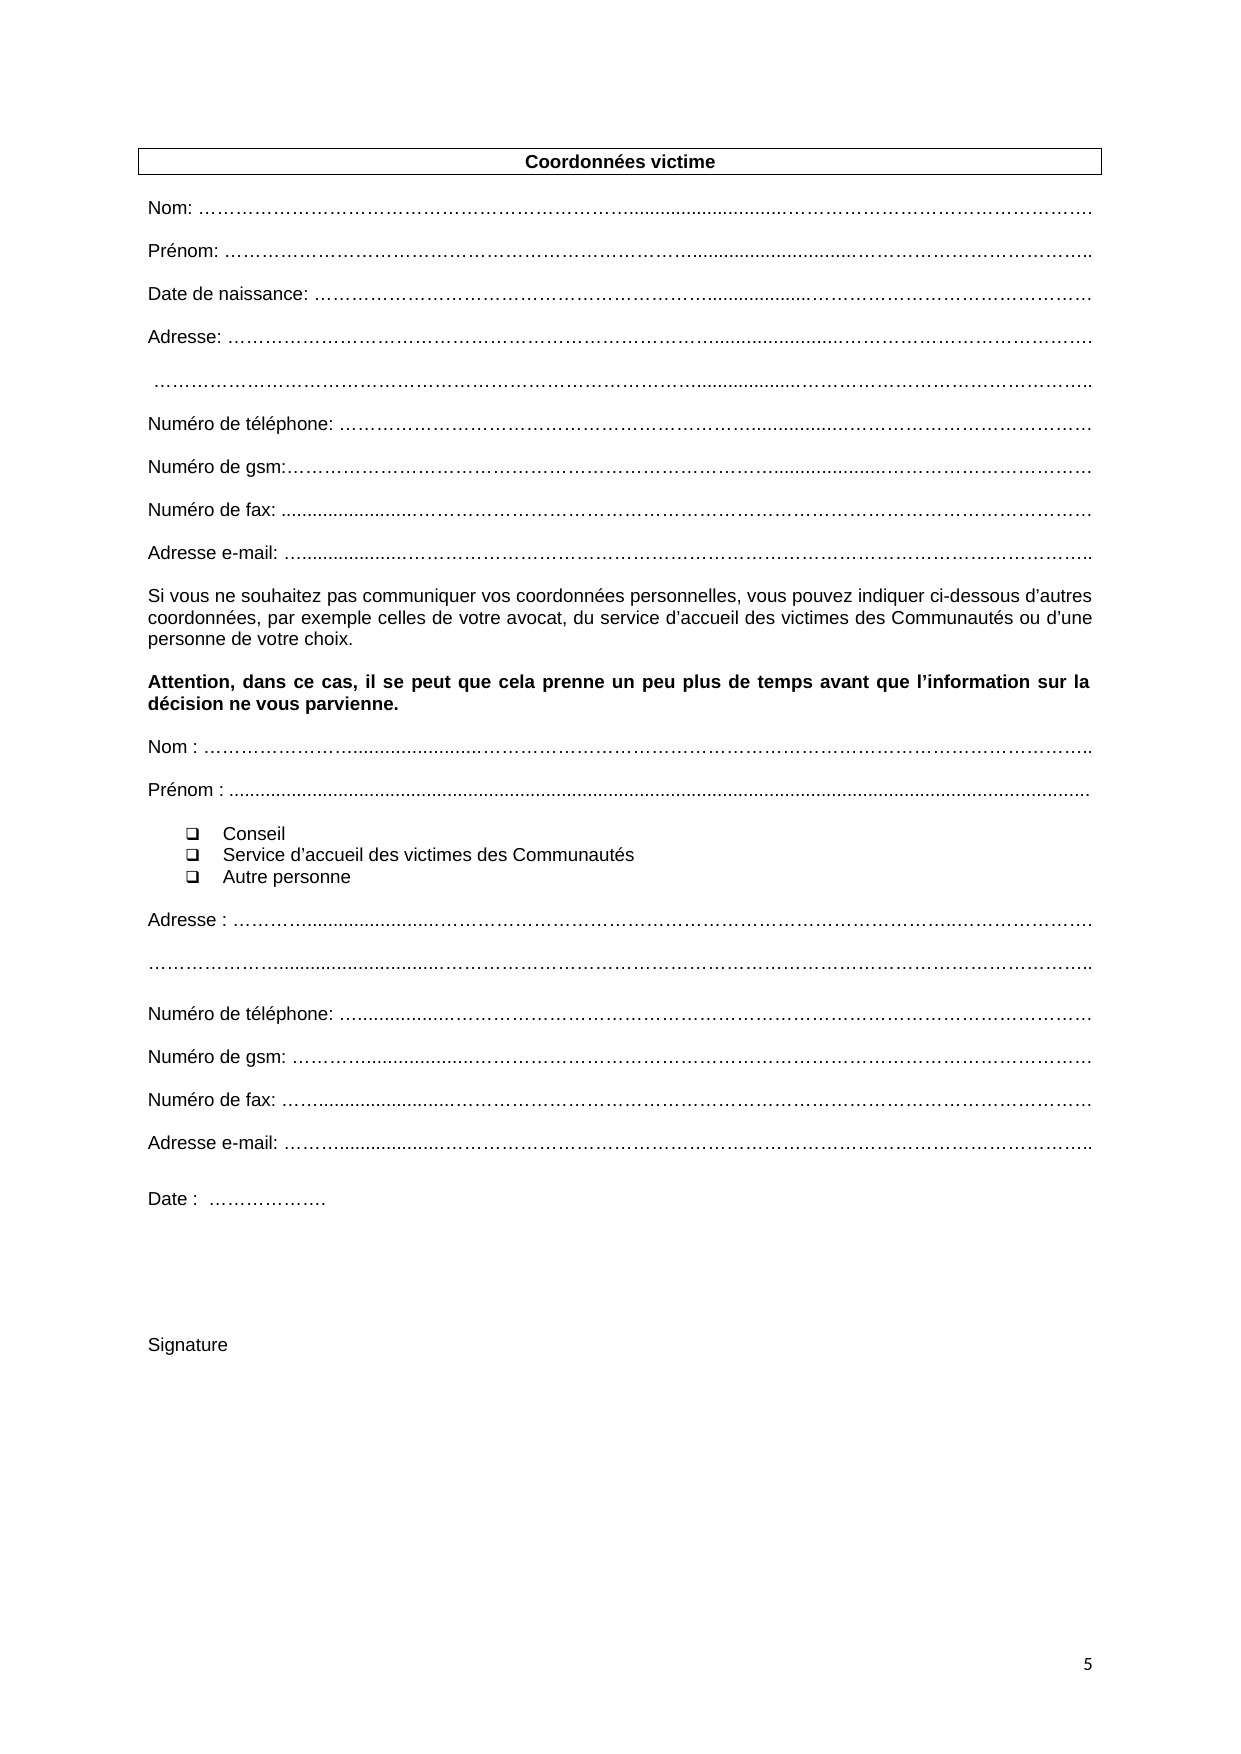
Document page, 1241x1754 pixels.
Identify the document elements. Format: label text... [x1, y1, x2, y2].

text Date de naissance: ……………………………………………………… ……………………………………… [148, 283, 1093, 305]
text Numéro de fax: ……………………………………………………………………………………………… [148, 499, 1093, 520]
text Adresse e-mail: … ……………………………………………………………………………………………….. [148, 542, 1093, 563]
text …………………………………………………………………………… ……………………………………….. [148, 369, 1093, 391]
text Numéro de téléphone: … ………………………………………………………………………………………… [148, 1002, 1093, 1024]
text Numéro de téléphone: ………………………………………………………… ………………………………… [148, 413, 1093, 434]
text Adresse : ………… ………………………………………………………………………..…………………. [148, 908, 1093, 930]
text Prénom: ………………………………………………………………… ……………………………….. [148, 240, 1093, 262]
text Nom: …………………………………………………………… …………………………………………. [148, 197, 1093, 218]
text Date : ………………. [148, 1182, 1093, 1212]
list Autre personne [185, 865, 1093, 887]
text Si vous ne souhaitez pas communiquer vos coordonnées personnelles, vous pouvez indiquer ci-dessous d’autres coordonnées, par exemple celles de votre avocat, du service d’accueil des victimes des Communautés ou d’une personne de votre choix. [148, 585, 1093, 650]
text Attention, dans ce cas, il se peut que cela prenne un peu plus de temps avant que l’information sur la décision ne vous parvienne. [148, 671, 1093, 714]
text Numéro de gsm: ………… ……………………………………………………………………………………… [148, 1046, 1093, 1067]
text Numéro de gsm:…………………………………………………………………… …………………………… [148, 456, 1093, 477]
text Numéro de fax: …… ………………………………………………………………………………………… [148, 1089, 1093, 1110]
text Prénom : [148, 779, 1093, 801]
list Service d’accueil des victimes des Communautés [185, 844, 1093, 865]
text Nom : …………………… …………………………………………………………………………………….. [148, 736, 1093, 758]
list Conseil [185, 822, 1093, 844]
text Adresse: …………………………………………………………………… …………………………………. [148, 326, 1093, 348]
text Adresse e-mail: ……… ………………………………………………………………………………………….. [148, 1132, 1093, 1153]
text Signature [148, 1328, 1093, 1357]
text ………………… ………………………………………………………………………………………….. [148, 952, 1093, 973]
text Coordonnées victime [139, 149, 1101, 174]
